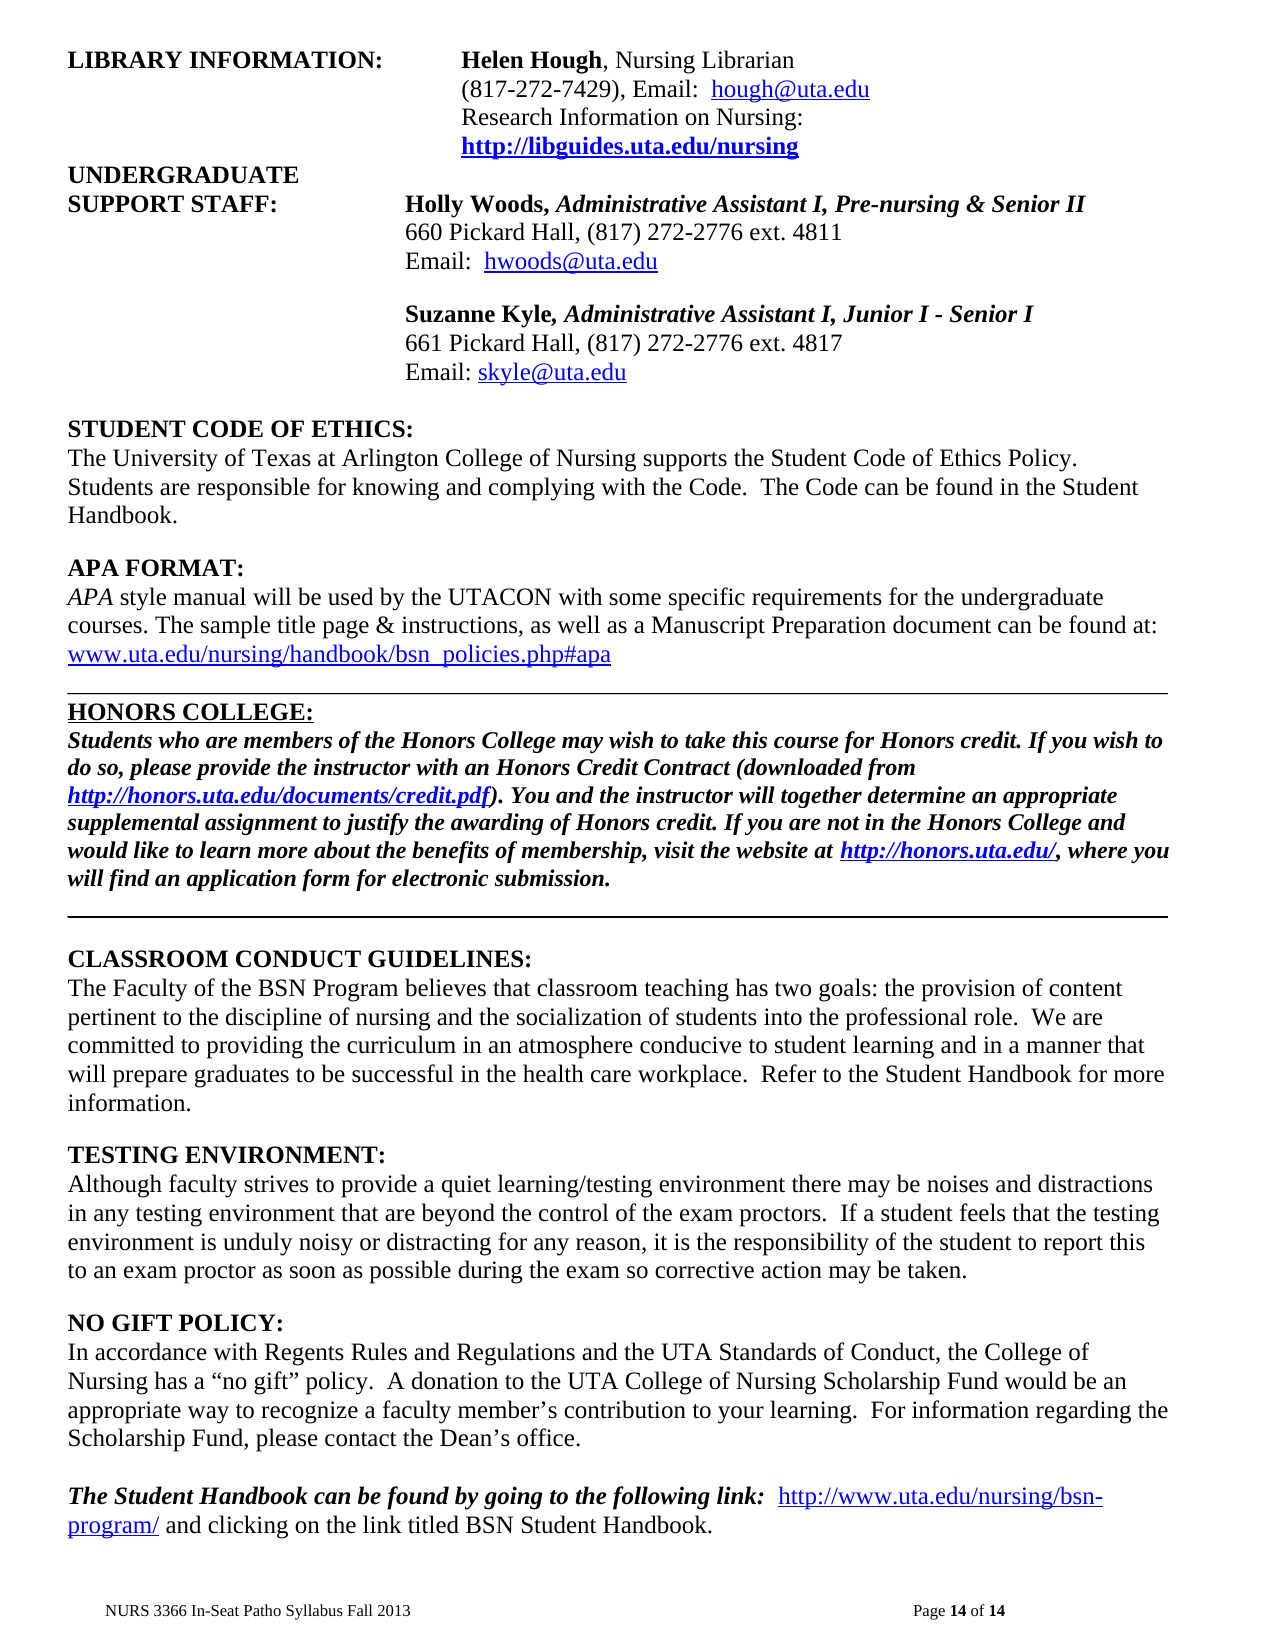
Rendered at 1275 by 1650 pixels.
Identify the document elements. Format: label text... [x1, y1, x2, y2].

text The Student Handbook can be found by going to the following link: http://www.uta.edu/nursing/bsn-program/ and clicking on the link titled BSN Student Handbook. [67, 1481, 1170, 1538]
text The Faculty of the BSN Program believes that classroom teaching has two goals: the provision of content pertinent to the discipline of nursing and the socialization of students into the professional role. We are committed to providing the curriculum in an atmosphere conducive to student learning and in a manner that will prepare graduates to be successful in the health care workplace. Refer to the Student Handbook for more information. [67, 973, 1170, 1117]
text Suzanne Kyle, Administrative Assistant I, Junior I - Senior I [67, 299, 1170, 328]
text NO POLICY: [67, 1308, 1170, 1337]
text Email: skyle@uta.edu [67, 357, 1170, 385]
text The University of Texas at Arlington College of Nursing supports the Student Code of Ethics Policy. Students are responsible for knowing and complying with the Code. The Code can be found in the Student Handbook. [67, 443, 1170, 529]
text ________________________________________________________________________________________ [67, 891, 1170, 920]
text Students who are members of the may wish to take this course for Honors credit. If you wish to do so, please provide the instructor with an Honors Credit Contract (downloaded from http://honors.uta.edu/documents/credit.pdf). You and the instructor will together determine an appropriate supplemental assignment to justify the awarding of Honors credit. If you are not in the Honors College and would like to learn more about the benefits of membership, visit the website at http://honors.uta.edu/, where you will find an application form for electronic submission. [67, 726, 1170, 891]
text Testing EnvirOnment: [67, 1141, 1170, 1169]
text SUPPORT STAFF: Holly Woods, Administrative Assistant I, Pre-nursing & Senior II [67, 189, 1170, 217]
text Although faculty strives to provide a quiet learning/testing environment there may be noises and distractions in any testing environment that are beyond the control of the exam proctors. If a student feels that the testing environment is unduly noisy or distracting for any reason, it is the responsibility of the student to report this to an exam proctor as soon as possible during the exam so corrective action may be taken. [67, 1169, 1170, 1284]
text http://libguides.uta.edu/nursing [67, 131, 1170, 160]
text : [67, 697, 1170, 726]
text 660 Pickard Hall, (817) 272-2776 ext. 4811 [67, 217, 1170, 246]
text In accordance with Regents Rules and Regulations and the UTA Standards of Conduct, the has a “no gift” policy. A donation to the UTA College of Nursing Scholarship Fund would be an appropriate way to recognize a faculty member’s contribution to your learning. For information regarding the Scholarship Fund, please contact the Dean’s office. [67, 1337, 1170, 1452]
text STUDENT CODE OF ETHICS: [67, 414, 1170, 443]
text Research Information on Nursing: [67, 102, 1170, 131]
text 661 Pickard Hall, (817) 272-2776 ext. 4817 [67, 328, 1170, 357]
text (817-272-7429), Email: hough@uta.edu [67, 74, 1170, 102]
text CLASSROOM CONDUCT GUIDELINES: [67, 944, 1170, 973]
text ________________________________________________________________________________________ [67, 668, 1170, 697]
text LIBRARY INFORMATION: Helen Hough, Nursing Librarian [67, 45, 1170, 74]
text APA style manual will be used by the UTACON with some specific requirements for the undergraduate courses. The sample title page & instructions, as well as a Manuscript Preparation document can be found at: www.uta.edu/nursing/handbook/bsn_policies.php#apa [67, 582, 1170, 668]
text UNDERGRADUATE [67, 160, 1170, 189]
text Email: hwoods@uta.edu [67, 246, 1170, 275]
text APA FORMAT: [67, 553, 1170, 582]
